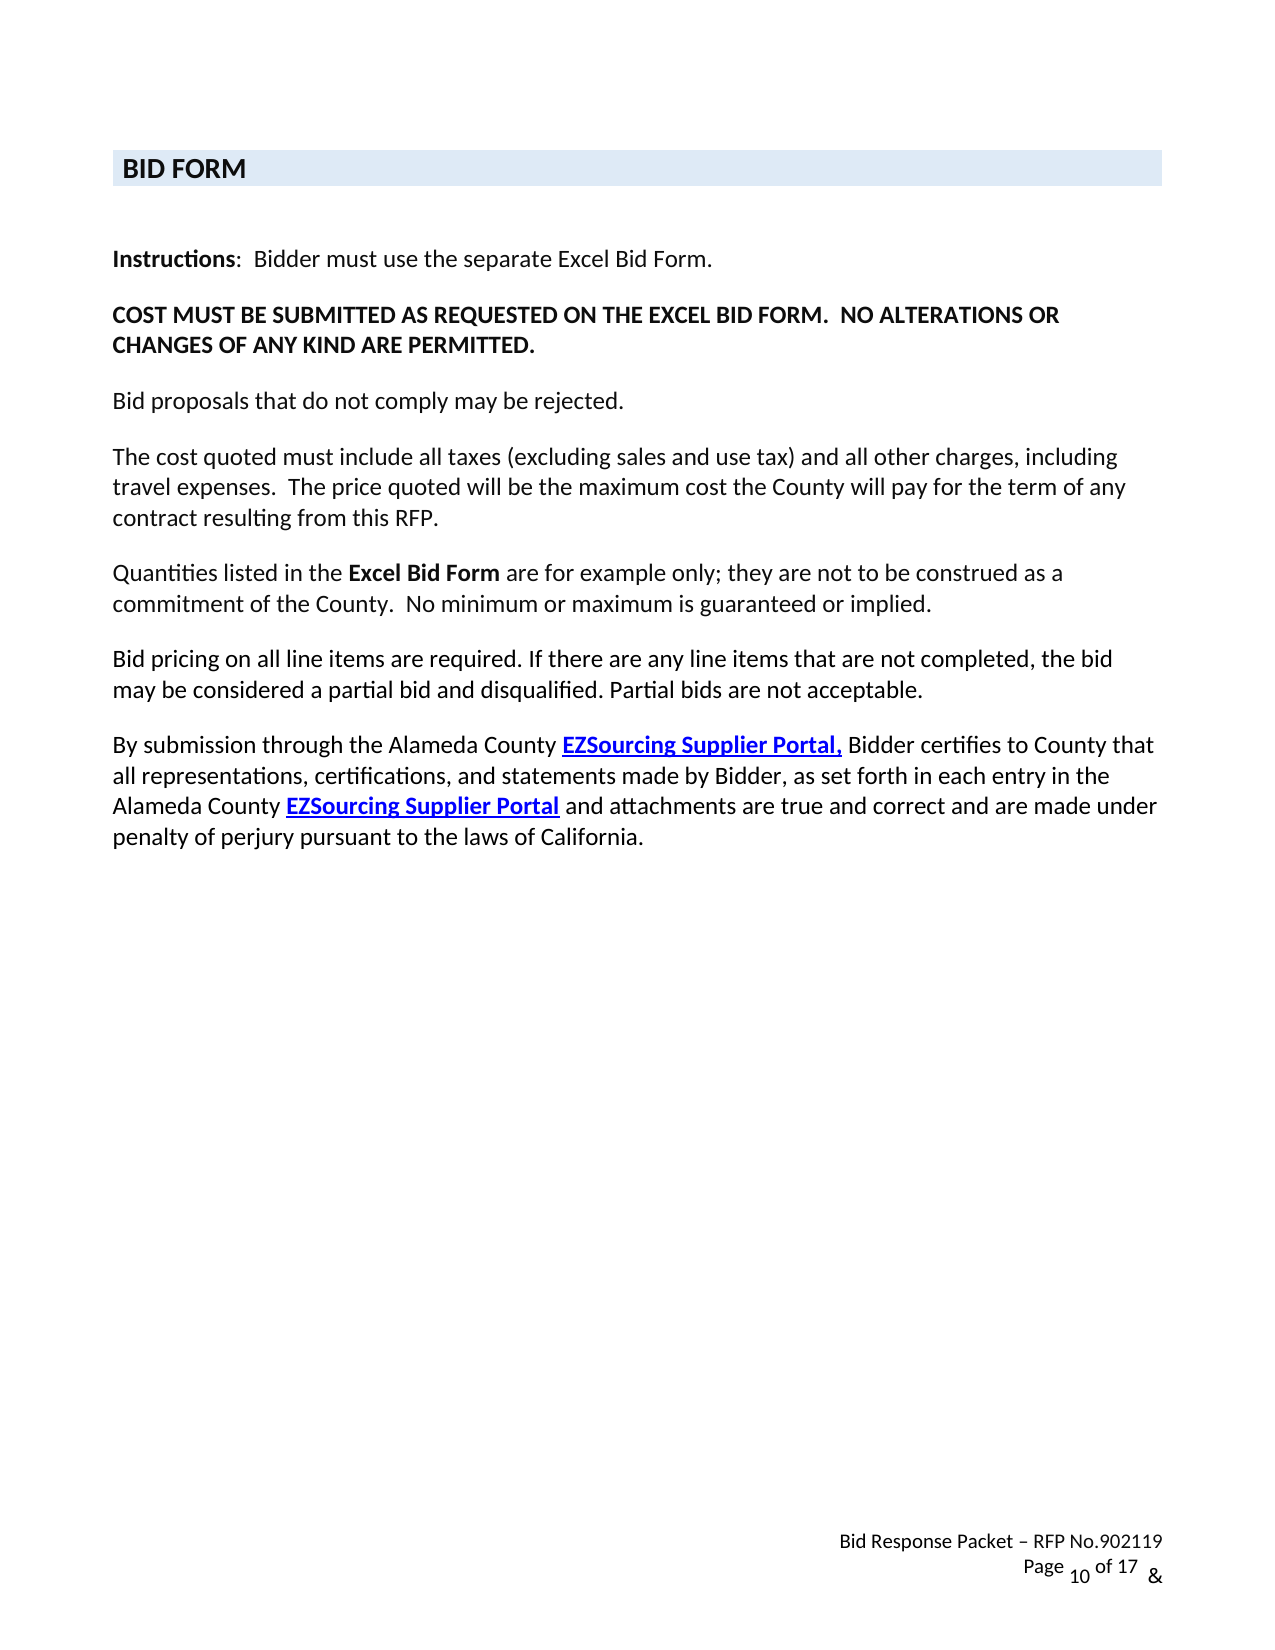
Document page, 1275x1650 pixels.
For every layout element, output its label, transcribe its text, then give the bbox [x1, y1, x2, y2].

table_header BID FORM [113, 150, 1162, 186]
text Instructions: Bidder must use the separate Excel Bid Form. [112, 244, 1162, 274]
text By submission through the Alameda County EZSourcing Supplier Portal, Bidder certifies to County that all representations, certifications, and statements made by Bidder, as set forth in each entry in the Alameda County EZSourcing Supplier Portal and attachments are true and correct and are made under penalty of perjury pursuant to the laws of California. [112, 729, 1162, 851]
text Bid proposals that do not comply may be rejected. [112, 385, 1162, 416]
text COST MUST BE SUBMITTED AS REQUESTED ON THE EXCEL BID FORM. NO ALTERATIONS OR CHANGES OF ANY KIND ARE PERMITTED. [112, 299, 1162, 360]
text The cost quoted must include all taxes (excluding sales and use tax) and all other charges, including travel expenses. The price quoted will be the maximum cost the County will pay for the term of any contract resulting from this RFP. [112, 441, 1162, 532]
text Quantities listed in the Excel Bid Form are for example only; they are not to be construed as a commitment of the County. No minimum or maximum is guaranteed or implied. [112, 557, 1162, 618]
text Bid pricing on all line items are required. If there are any line items that are not completed, the bid may be considered a partial bid and disqualified. Partial bids are not acceptable. [112, 643, 1162, 704]
